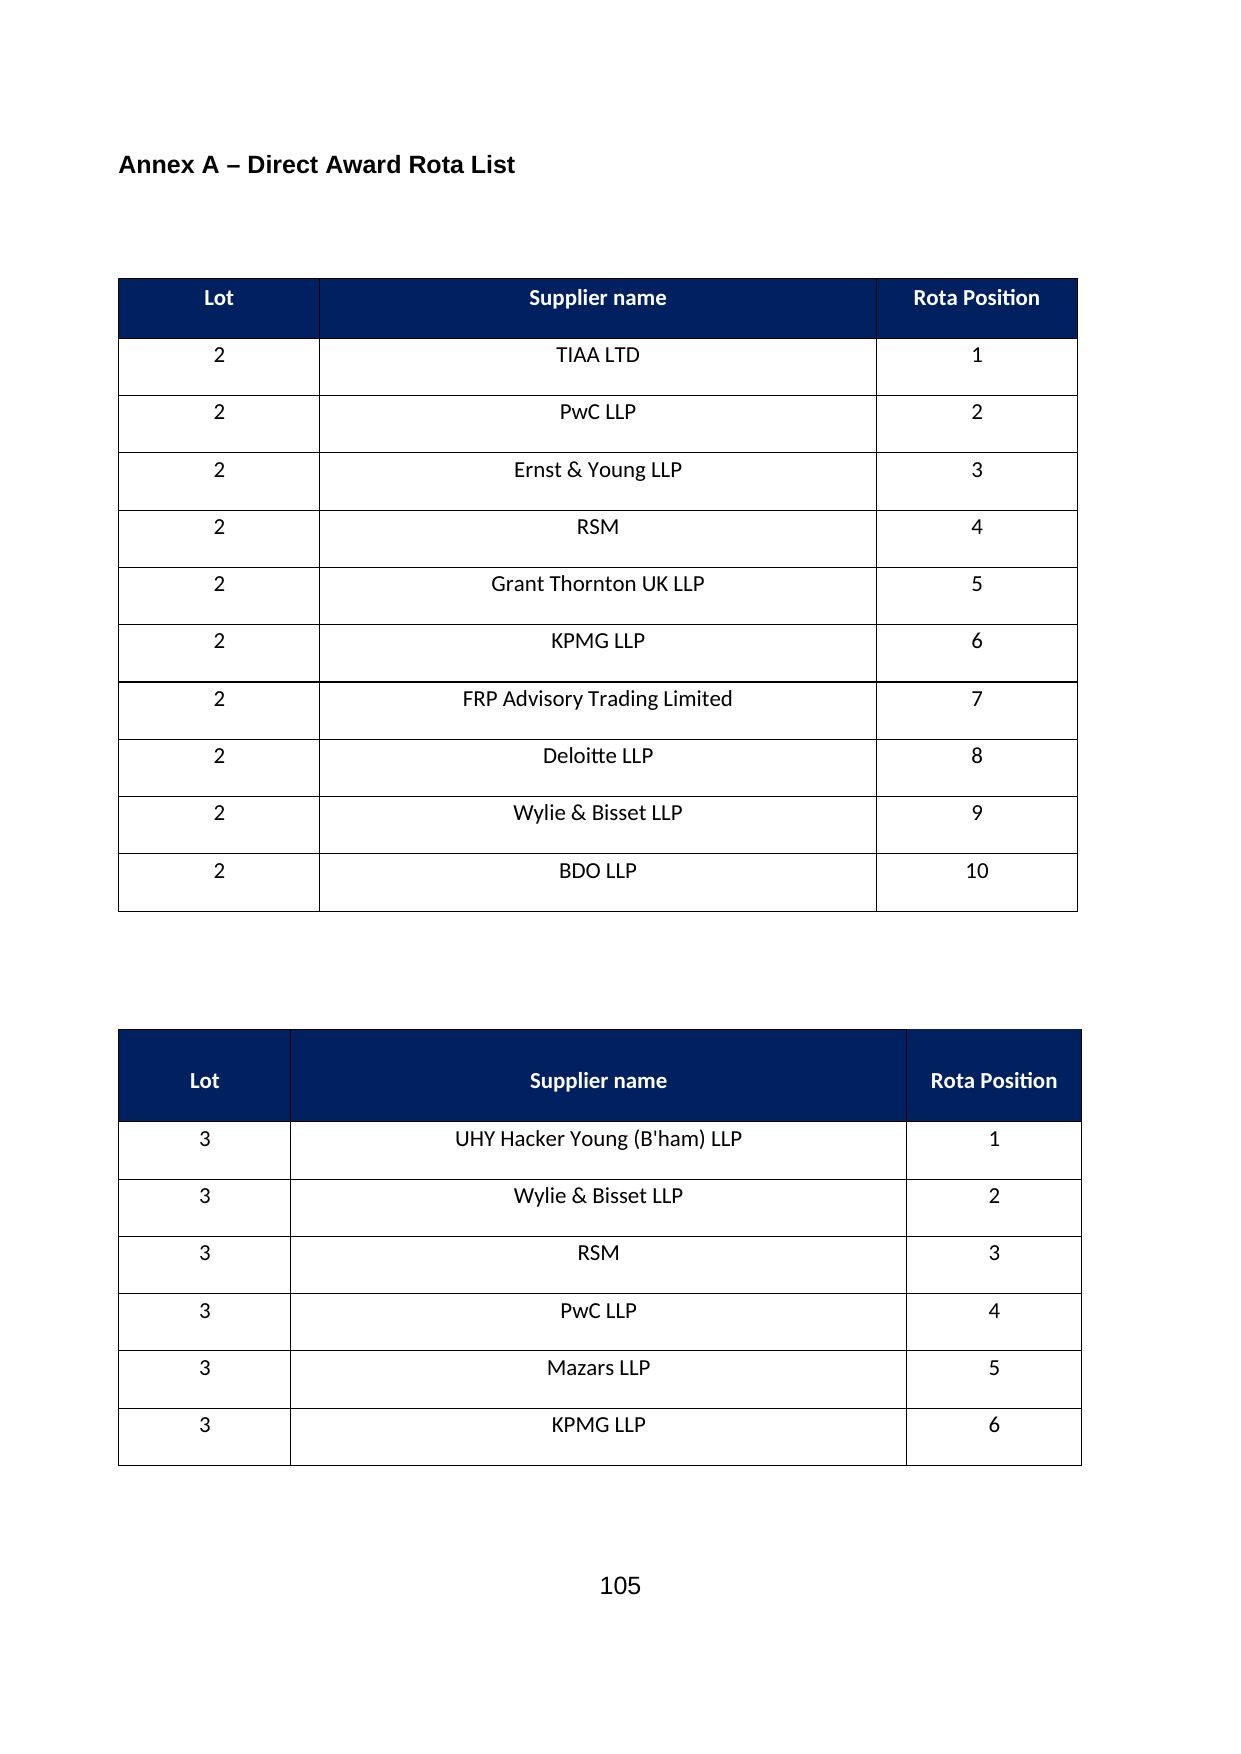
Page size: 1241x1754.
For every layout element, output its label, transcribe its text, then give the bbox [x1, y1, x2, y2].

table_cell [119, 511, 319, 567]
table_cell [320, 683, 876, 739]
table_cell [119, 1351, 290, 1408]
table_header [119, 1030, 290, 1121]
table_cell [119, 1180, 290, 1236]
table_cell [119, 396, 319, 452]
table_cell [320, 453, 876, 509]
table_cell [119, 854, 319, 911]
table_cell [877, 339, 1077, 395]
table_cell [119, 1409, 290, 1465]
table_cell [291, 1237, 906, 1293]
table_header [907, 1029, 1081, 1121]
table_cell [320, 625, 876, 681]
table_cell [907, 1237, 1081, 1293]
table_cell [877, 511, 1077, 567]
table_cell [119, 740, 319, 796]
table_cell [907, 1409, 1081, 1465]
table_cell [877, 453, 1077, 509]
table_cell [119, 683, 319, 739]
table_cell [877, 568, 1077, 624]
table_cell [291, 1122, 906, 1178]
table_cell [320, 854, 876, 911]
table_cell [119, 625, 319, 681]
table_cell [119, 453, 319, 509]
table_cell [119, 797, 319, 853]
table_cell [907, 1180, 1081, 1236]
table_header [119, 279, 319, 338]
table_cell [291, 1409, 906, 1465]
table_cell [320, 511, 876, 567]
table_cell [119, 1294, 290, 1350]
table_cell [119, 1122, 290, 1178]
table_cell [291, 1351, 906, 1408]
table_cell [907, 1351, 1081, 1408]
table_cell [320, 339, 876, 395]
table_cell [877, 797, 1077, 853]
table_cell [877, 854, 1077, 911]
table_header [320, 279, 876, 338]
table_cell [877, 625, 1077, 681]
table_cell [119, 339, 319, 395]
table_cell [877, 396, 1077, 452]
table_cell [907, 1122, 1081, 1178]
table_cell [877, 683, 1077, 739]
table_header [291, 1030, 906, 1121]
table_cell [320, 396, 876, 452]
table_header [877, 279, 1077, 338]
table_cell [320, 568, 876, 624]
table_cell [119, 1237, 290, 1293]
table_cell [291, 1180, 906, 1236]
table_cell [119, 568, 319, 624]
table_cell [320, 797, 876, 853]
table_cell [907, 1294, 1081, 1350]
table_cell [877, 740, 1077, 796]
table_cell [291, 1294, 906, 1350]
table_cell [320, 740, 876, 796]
text Annex A – Direct Award Rota List [118, 150, 1122, 179]
